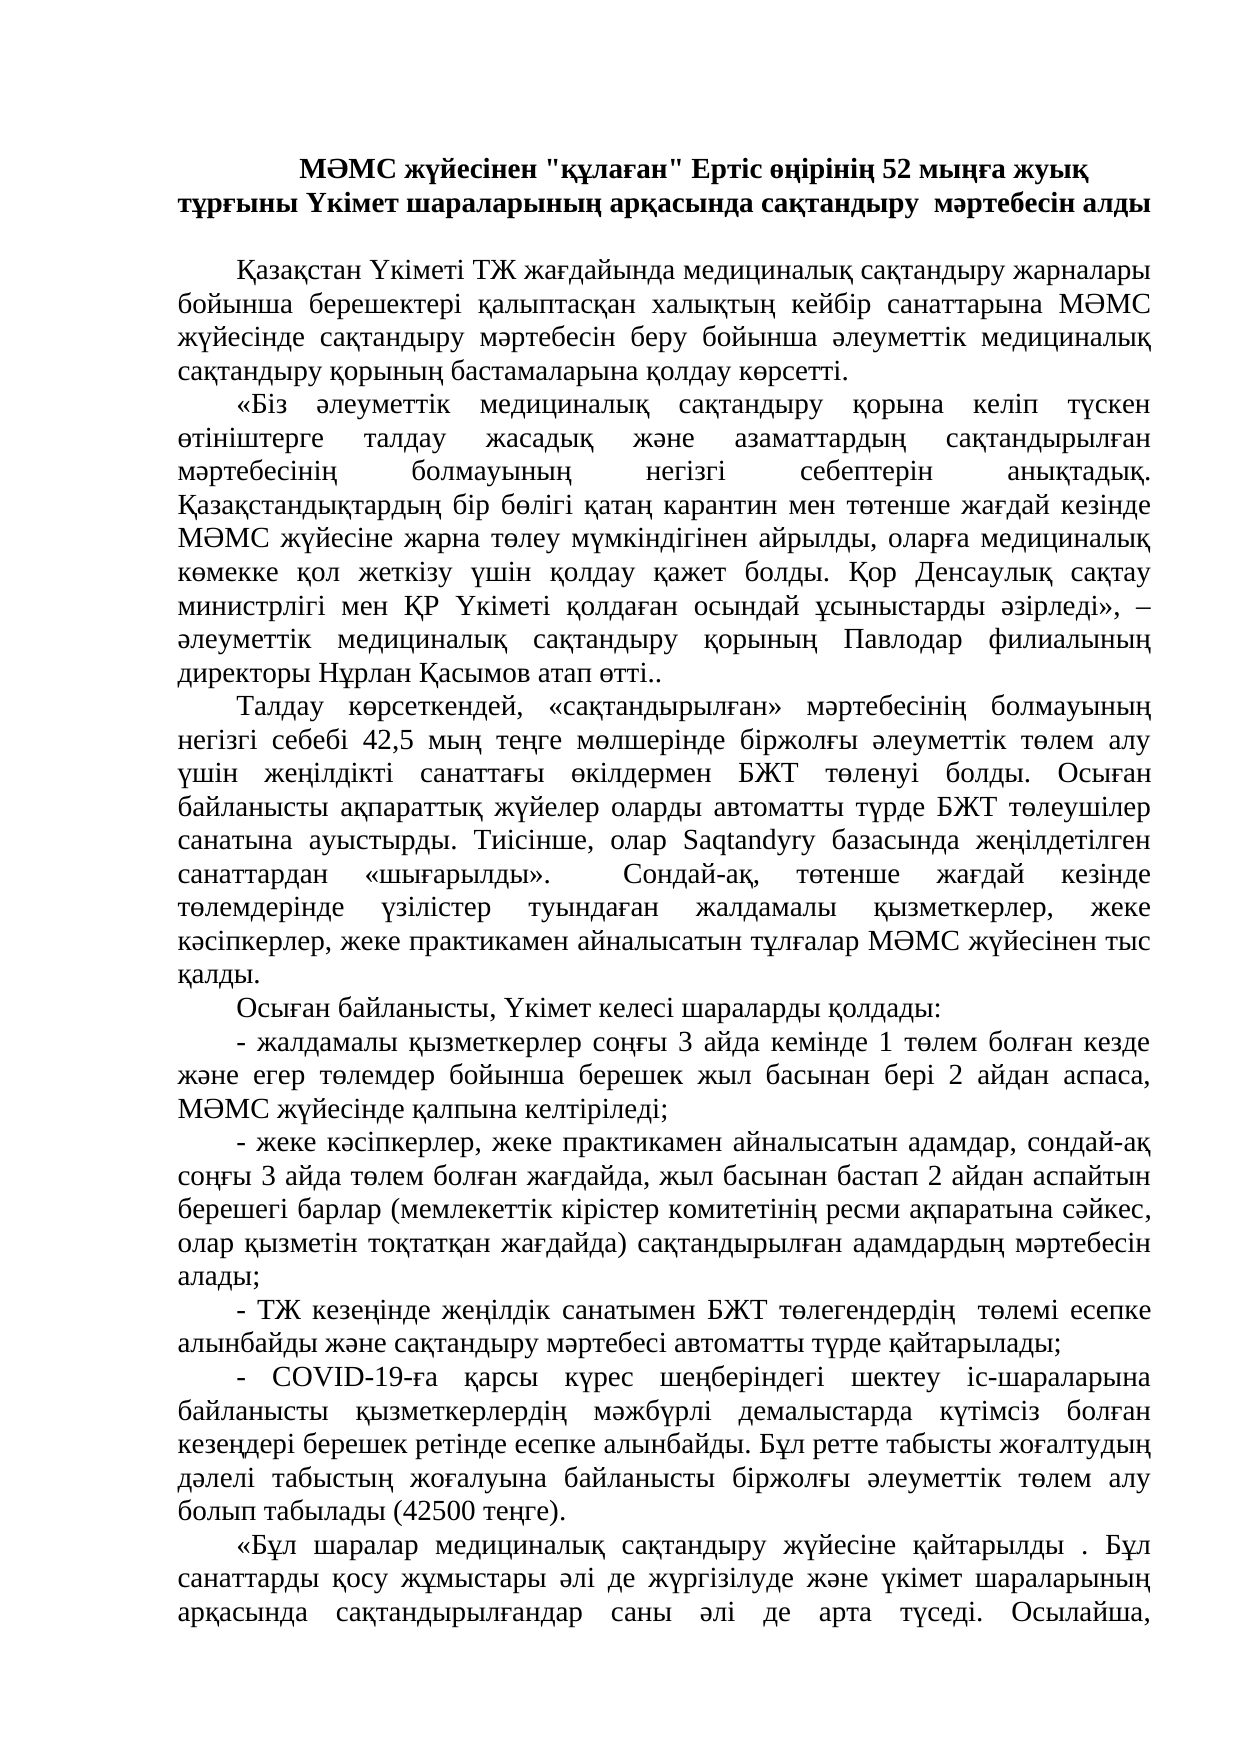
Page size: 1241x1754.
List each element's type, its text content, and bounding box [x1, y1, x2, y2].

text Талдау көрсеткендей, «сақтандырылған» мәртебесінің болмауының негізгі себебі 42,5 мың теңге мөлшерінде біржолғы әлеуметтік төлем алу үшін жеңілдікті санаттағы өкілдермен БЖТ төленуі болды. Осыған байланысты ақпараттық жүйелер оларды автоматты түрде БЖТ төлеушілер санатына ауыстырды. Тиісінше, олар Saqtandyry базасында жеңілдетілген санаттардан «шығарылды». Сондай-ақ, төтенше жағдай кезінде төлемдерінде үзілістер туындаған жалдамалы қызметкерлер, жеке кәсіпкерлер, жеке практикамен айналысатын тұлғалар МӘМС жүйесінен тыс қалды. [177, 688, 1152, 990]
text «Біз әлеуметтік медициналық сақтандыру қорына келіп түскен өтініштерге талдау жасадық және азаматтардың сақтандырылған мәртебесінің болмауының негізгі себептерін анықтадық. Қазақстандықтардың бір бөлігі қатаң карантин мен төтенше жағдай кезінде МӘМС жүйесіне жарна төлеу мүмкіндігінен айрылды, оларға медициналық көмекке қол жеткізу үшін қолдау қажет болды. Қор Денсаулық сақтау министрлігі мен ҚР Үкіметі қолдаған осындай ұсыныстарды әзірледі», – әлеуметтік медициналық сақтандыру қорының Павлодар филиалының директоры Нұрлан Қасымов атап өтті.. [177, 386, 1152, 688]
text - жалдамалы қызметкерлер соңғы 3 айда кемінде 1 төлем болған кезде және егер төлемдер бойынша берешек жыл басынан бері 2 айдан аспаса, МӘМС жүйесінде қалпына келтіріледі; [177, 1024, 1152, 1124]
text - COVID-19-ға қарсы күрес шеңберіндегі шектеу іс-шараларына байланысты қызметкерлердің мәжбүрлі демалыстарда күтімсіз болған кезеңдері берешек ретінде есепке алынбайды. Бұл ретте табысты жоғалтудың дәлелі табыстың жоғалуына байланысты біржолғы әлеуметтік төлем алу болып табылады (42500 теңге). [177, 1359, 1152, 1527]
text - жеке кәсіпкерлер, жеке практикамен айналысатын адамдар, сондай-ақ соңғы 3 айда төлем болған жағдайда, жыл басынан бастап 2 айдан аспайтын берешегі барлар (мемлекеттік кірістер комитетінің ресми ақпаратына сәйкес, олар қызметін тоқтатқан жағдайда) сақтандырылған адамдардың мәртебесін алады; [177, 1124, 1152, 1292]
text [177, 1527, 1152, 1627]
text Осыған байланысты, Үкімет келесі шараларды қолдады: [177, 990, 1152, 1024]
text МӘМС жүйесінен "құлаған" Ертіс өңірінің 52 мыңға жуық тұрғыны Үкімет шараларының арқасында сақтандыру мәртебесін алды [177, 152, 1152, 219]
text Қазақстан Үкіметі ТЖ жағдайында медициналық сақтандыру жарналары бойынша берешектері қалыптасқан халықтың кейбір санаттарына МӘМС жүйесінде сақтандыру мәртебесін беру бойынша әлеуметтік медициналық сақтандыру қорының бастамаларына қолдау көрсетті. [177, 252, 1152, 386]
text - ТЖ кезеңінде жеңілдік санатымен БЖТ төлегендердің төлемі есепке алынбайды және сақтандыру мәртебесі автоматты түрде қайтарылады; [177, 1292, 1152, 1359]
